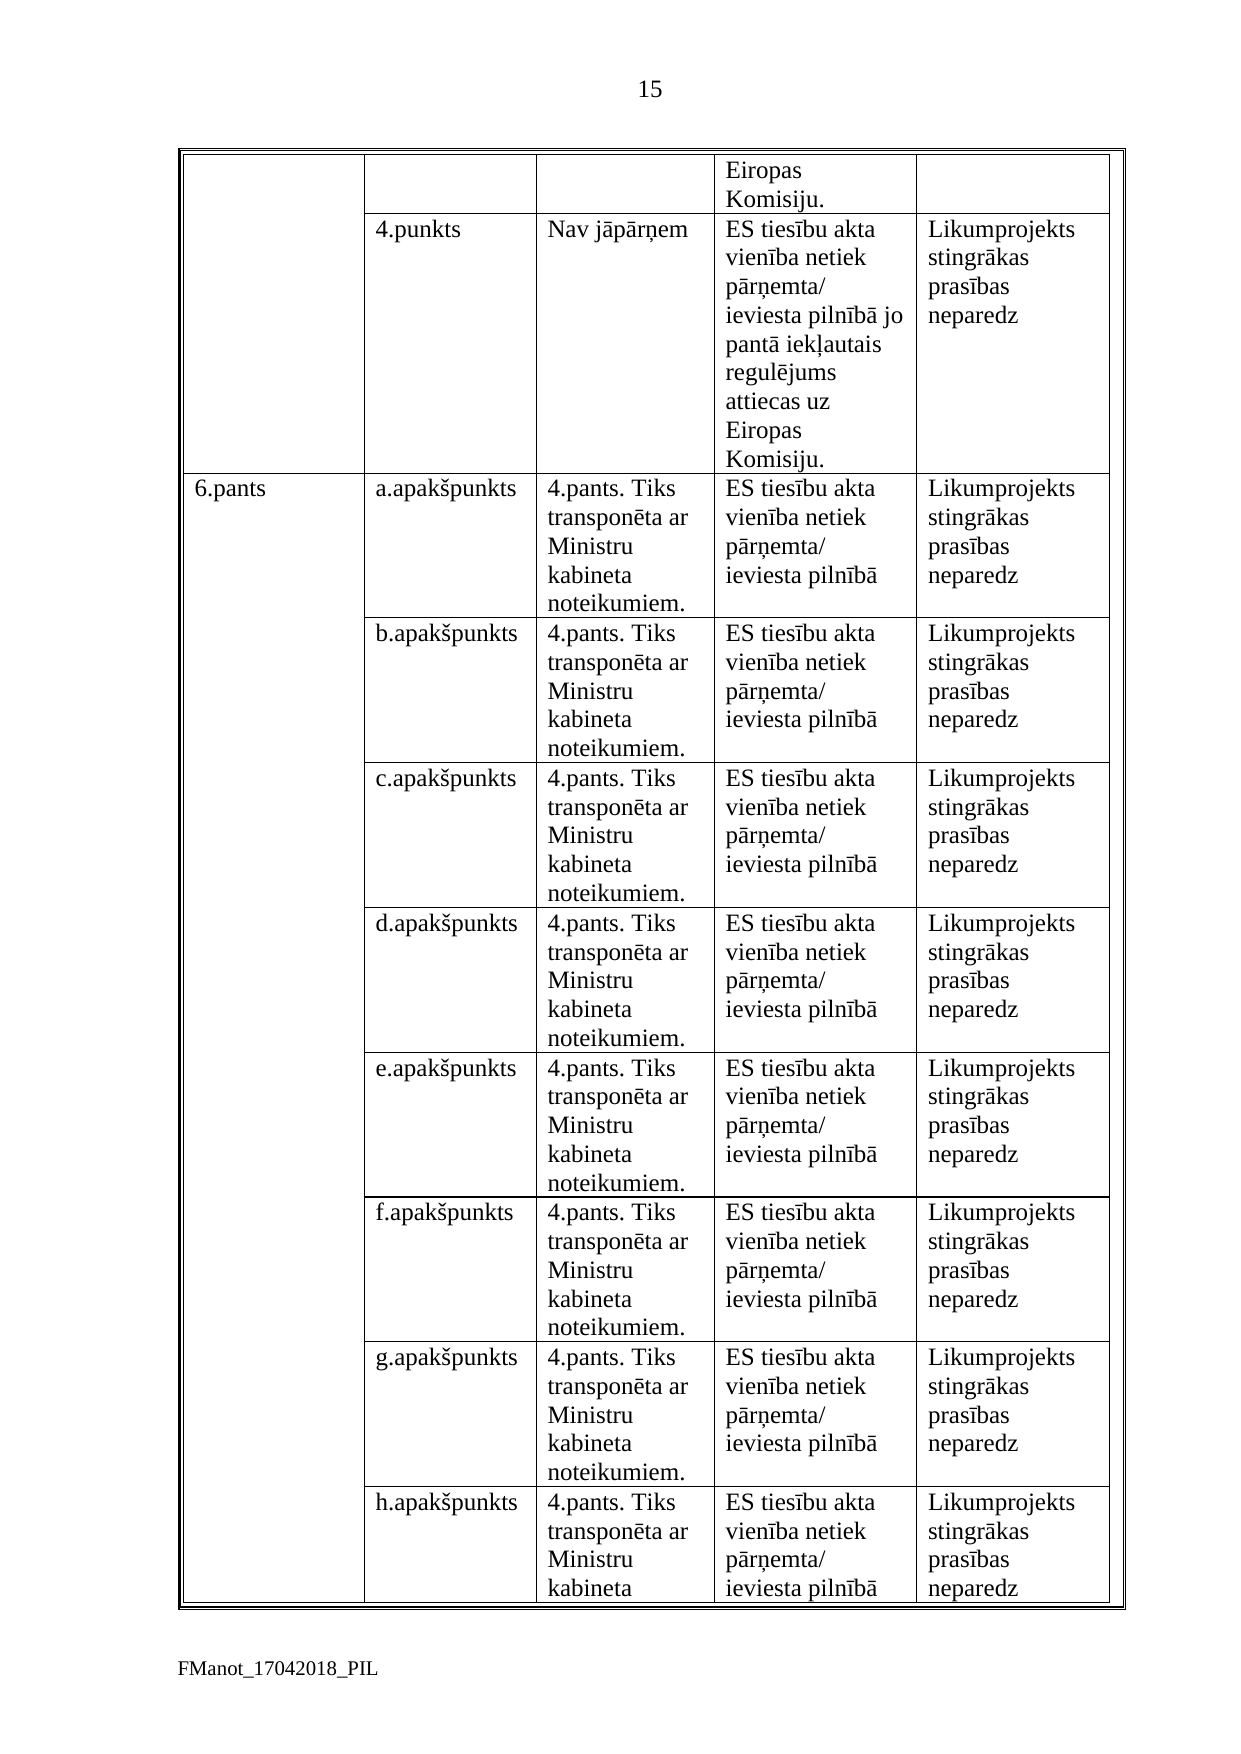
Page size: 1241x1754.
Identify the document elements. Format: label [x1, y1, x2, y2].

table_header [181, 151, 1123, 1606]
